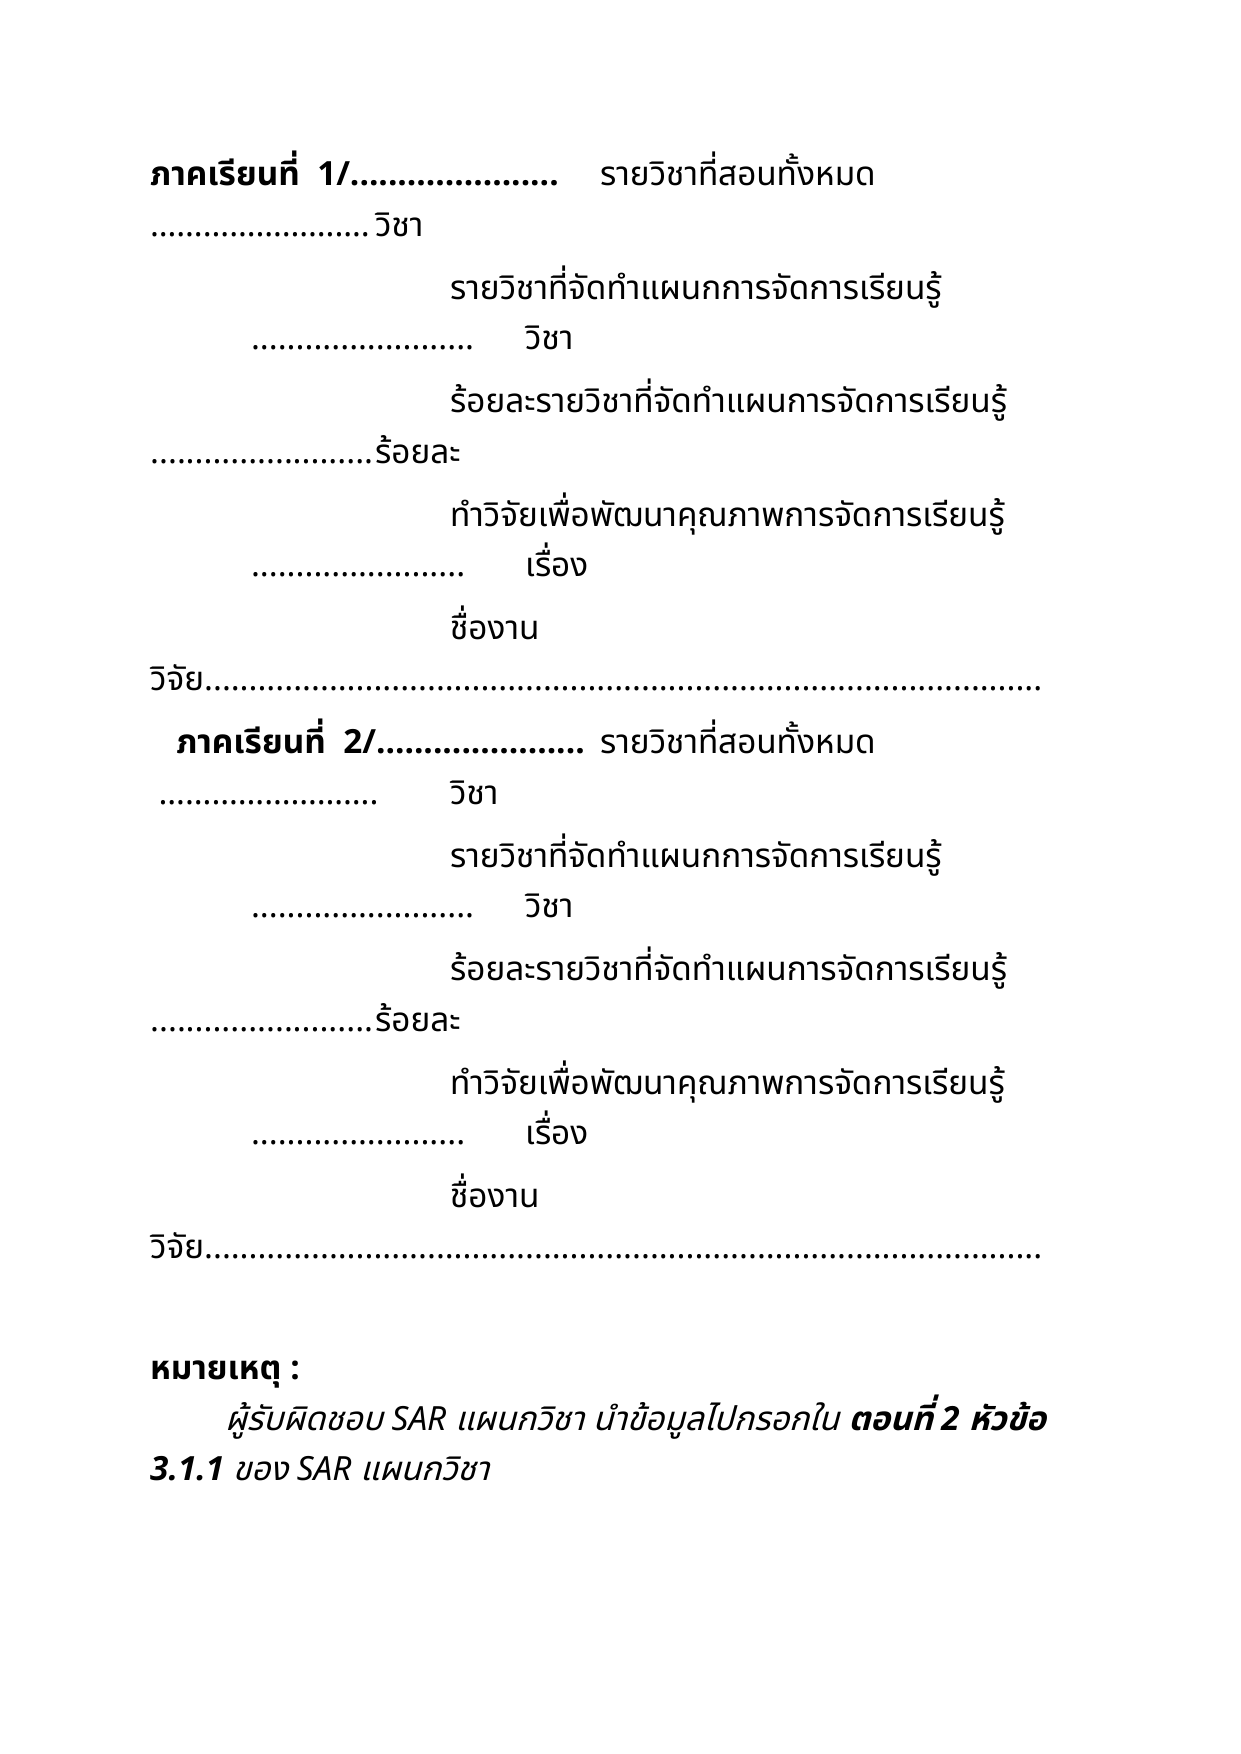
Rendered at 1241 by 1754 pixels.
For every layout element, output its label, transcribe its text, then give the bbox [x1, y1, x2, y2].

text หมายเหตุ : [150, 1344, 1122, 1394]
text ทำวิจัยเพื่อพัฒนาคุณภาพการจัดการเรียนรู้ ........................ เรื่อง [150, 1059, 1122, 1160]
text รายวิชาที่จัดทำแผนกการจัดการเรียนรู้ ......................... วิชา [150, 832, 1122, 933]
text ภาคเรียนที่ 2/...................... รายวิชาที่สอนทั้งหมด ……………………. วิชา [150, 718, 1122, 819]
text รายวิชาที่จัดทำแผนกการจัดการเรียนรู้ ......................... วิชา [150, 264, 1122, 365]
text ชื่องานวิจัย.............................................................................................. [150, 604, 1122, 705]
text ภาคเรียนที่ 1/...................... รายวิชาที่สอนทั้งหมด ……………………. วิชา [150, 150, 1122, 251]
text ผู้รับผิดชอบ SAR แผนกวิชา นำข้อมูลไปกรอกใน ตอนที่ 2 หัวข้อ 3.1.1 ของ SAR แผนกวิชา [150, 1394, 1122, 1496]
text ชื่องานวิจัย.............................................................................................. [150, 1172, 1122, 1273]
text ทำวิจัยเพื่อพัฒนาคุณภาพการจัดการเรียนรู้ ........................ เรื่อง [150, 491, 1122, 592]
text ร้อยละรายวิชาที่จัดทำแผนการจัดการเรียนรู้ ......................... ร้อยละ [150, 377, 1122, 478]
text ร้อยละรายวิชาที่จัดทำแผนการจัดการเรียนรู้ ......................... ร้อยละ [150, 945, 1122, 1046]
